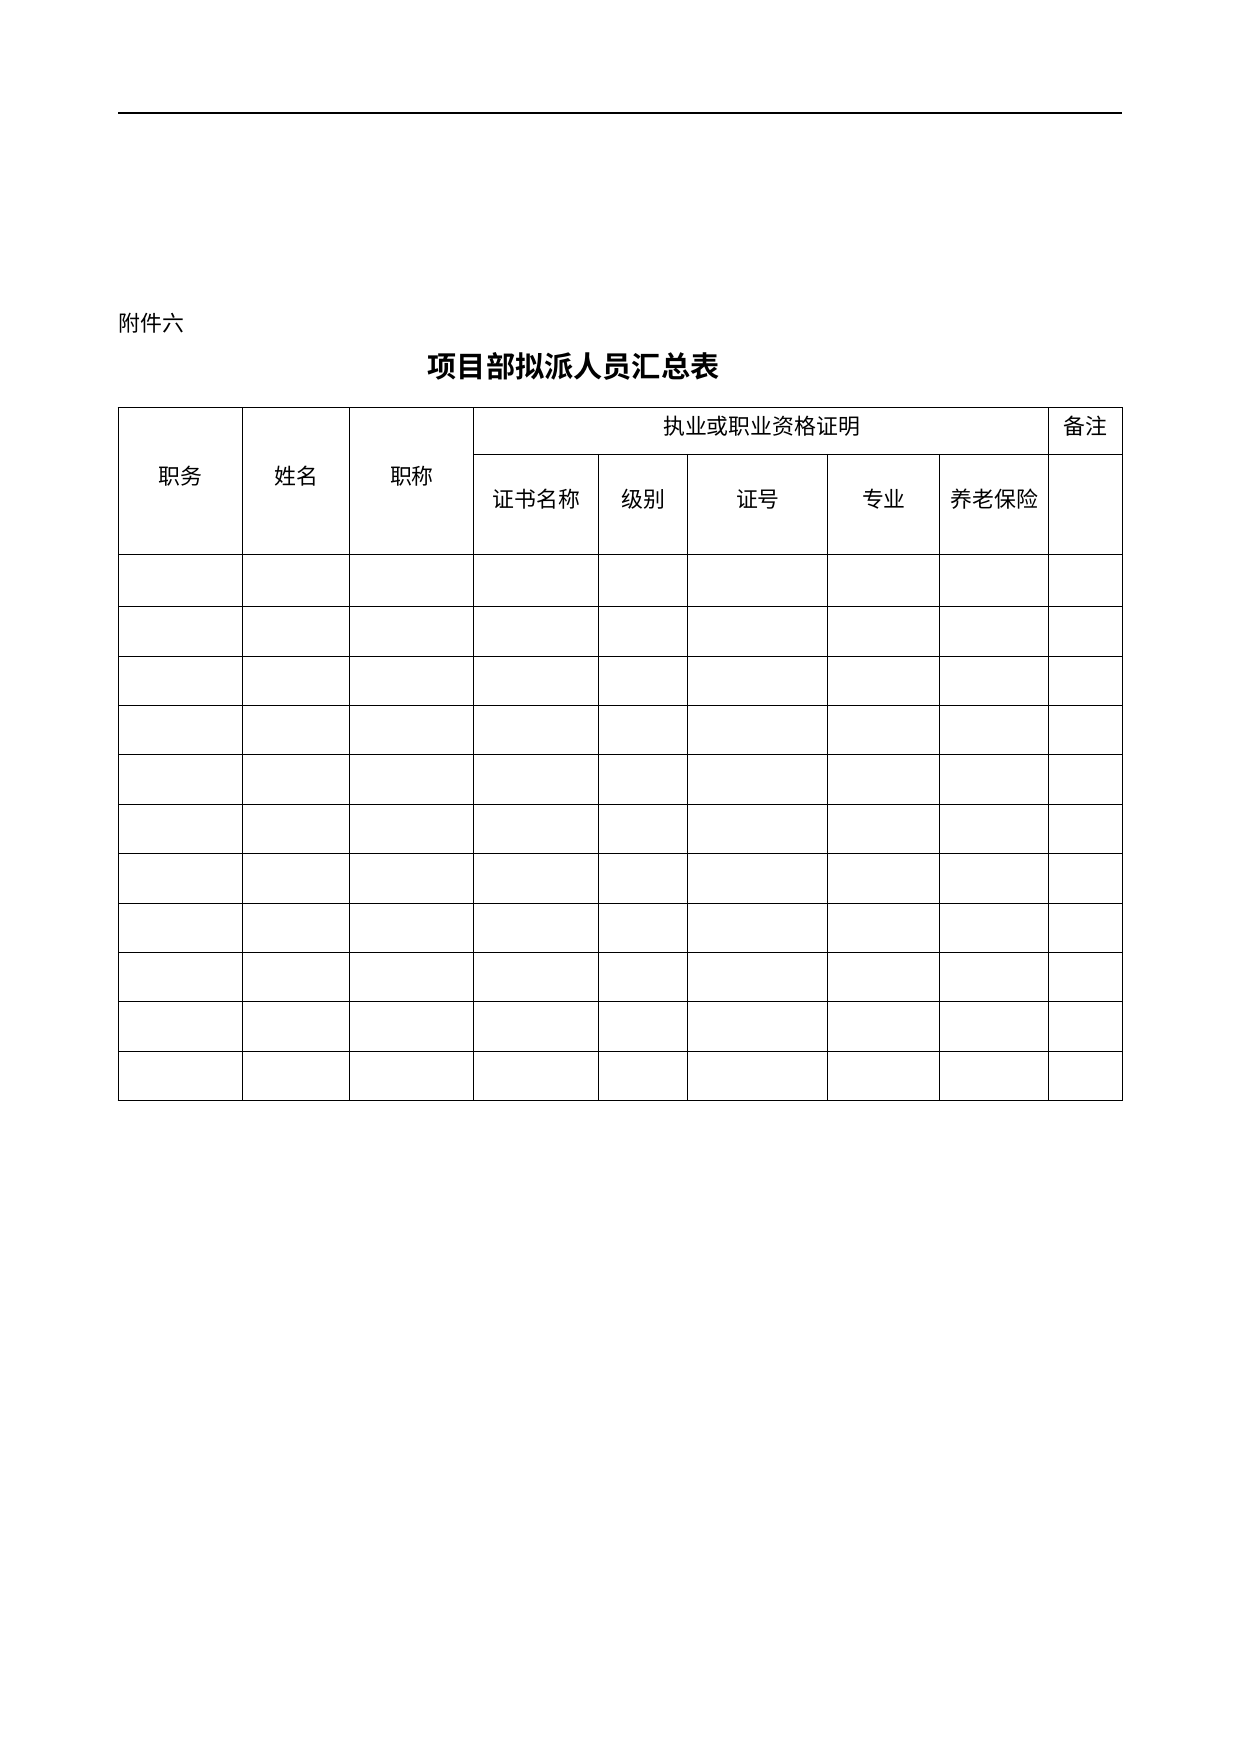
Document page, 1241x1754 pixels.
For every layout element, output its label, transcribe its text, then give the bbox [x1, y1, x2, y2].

table_cell 证号 [688, 455, 827, 554]
table_cell [599, 755, 687, 804]
table_cell [688, 706, 827, 754]
table_cell [243, 555, 349, 606]
table_cell [688, 1052, 827, 1100]
table_cell [599, 805, 687, 853]
table_cell [243, 904, 349, 952]
table_cell [688, 657, 827, 705]
table_cell [119, 755, 242, 804]
table_cell [688, 904, 827, 952]
table_cell [599, 953, 687, 1001]
table_header 职称 [350, 408, 473, 554]
table_cell [940, 1002, 1048, 1051]
table_cell [940, 854, 1048, 902]
table_cell [599, 706, 687, 754]
table_cell [243, 854, 349, 902]
table_cell [1049, 904, 1122, 952]
table_cell [828, 657, 939, 705]
table_cell [1049, 805, 1122, 853]
table_cell [474, 953, 598, 1001]
table_cell [119, 805, 242, 853]
table_cell 专业 [828, 455, 939, 554]
table_cell [350, 904, 473, 952]
table_cell [119, 555, 242, 606]
table_cell [474, 805, 598, 853]
table_cell [243, 953, 349, 1001]
table_cell [599, 1052, 687, 1100]
table_cell [350, 657, 473, 705]
table_cell [119, 904, 242, 952]
table_cell [688, 755, 827, 804]
table_cell [350, 755, 473, 804]
text 项目部拟派人员汇总表 [118, 344, 1028, 386]
table_cell [474, 607, 598, 656]
text 附件六 [118, 306, 1122, 337]
table_cell [828, 805, 939, 853]
table_header 职务 [119, 408, 242, 554]
table_cell [1049, 953, 1122, 1001]
table_cell [243, 607, 349, 656]
table_header 备注 [1049, 408, 1122, 454]
table_cell [350, 805, 473, 853]
table_cell [243, 1052, 349, 1100]
table_cell [350, 953, 473, 1001]
table_cell [688, 953, 827, 1001]
table_cell [1049, 607, 1122, 656]
table_cell [243, 805, 349, 853]
table_cell [599, 657, 687, 705]
table_cell [828, 953, 939, 1001]
table_cell [119, 657, 242, 705]
table_cell [940, 607, 1048, 656]
table_cell [119, 1052, 242, 1100]
table_cell [474, 555, 598, 606]
table_cell [350, 1052, 473, 1100]
table_cell 证书名称 [474, 455, 598, 554]
table_cell [828, 706, 939, 754]
table_cell [119, 1002, 242, 1051]
table_cell [350, 607, 473, 656]
table_cell [688, 854, 827, 902]
table_cell [828, 1002, 939, 1051]
table_cell [1049, 555, 1122, 606]
table_cell [1049, 1002, 1122, 1051]
table_cell [940, 1052, 1048, 1100]
table_header 执业或职业资格证明 [474, 408, 1048, 454]
table_cell [688, 607, 827, 656]
table_cell [940, 657, 1048, 705]
table_cell [828, 607, 939, 656]
table_cell [828, 555, 939, 606]
table_cell [243, 657, 349, 705]
table_header 姓名 [243, 408, 349, 554]
table_cell [350, 1002, 473, 1051]
table_cell [474, 854, 598, 902]
table_cell [599, 1002, 687, 1051]
table_cell [474, 755, 598, 804]
table_cell [1049, 455, 1122, 554]
table_cell [350, 555, 473, 606]
table_cell [688, 805, 827, 853]
table_cell [1049, 1052, 1122, 1100]
table_cell [599, 854, 687, 902]
table_cell [243, 706, 349, 754]
table_cell [119, 706, 242, 754]
table_cell [1049, 755, 1122, 804]
table_cell [243, 755, 349, 804]
table_cell [474, 706, 598, 754]
table_cell [940, 953, 1048, 1001]
table_cell [243, 1002, 349, 1051]
table_cell [599, 555, 687, 606]
table_cell [940, 706, 1048, 754]
table_cell [688, 1002, 827, 1051]
table_cell [474, 1002, 598, 1051]
table_cell [1049, 657, 1122, 705]
table_cell [119, 953, 242, 1001]
table_cell [474, 657, 598, 705]
table_cell [599, 607, 687, 656]
table_cell 级别 [599, 455, 687, 554]
table_cell [1049, 854, 1122, 902]
table_cell [474, 904, 598, 952]
table_cell [119, 854, 242, 902]
table_cell [940, 904, 1048, 952]
table_cell [688, 555, 827, 606]
table_cell [940, 805, 1048, 853]
table_cell [599, 904, 687, 952]
table_cell [474, 1052, 598, 1100]
table_cell [1049, 706, 1122, 754]
table_cell [350, 854, 473, 902]
table_cell [828, 755, 939, 804]
table_cell [828, 904, 939, 952]
table_cell [940, 555, 1048, 606]
table_cell 养老保险 [940, 455, 1048, 554]
table_cell [350, 706, 473, 754]
table_cell [119, 607, 242, 656]
table_cell [828, 854, 939, 902]
table_cell [940, 755, 1048, 804]
table_cell [828, 1052, 939, 1100]
